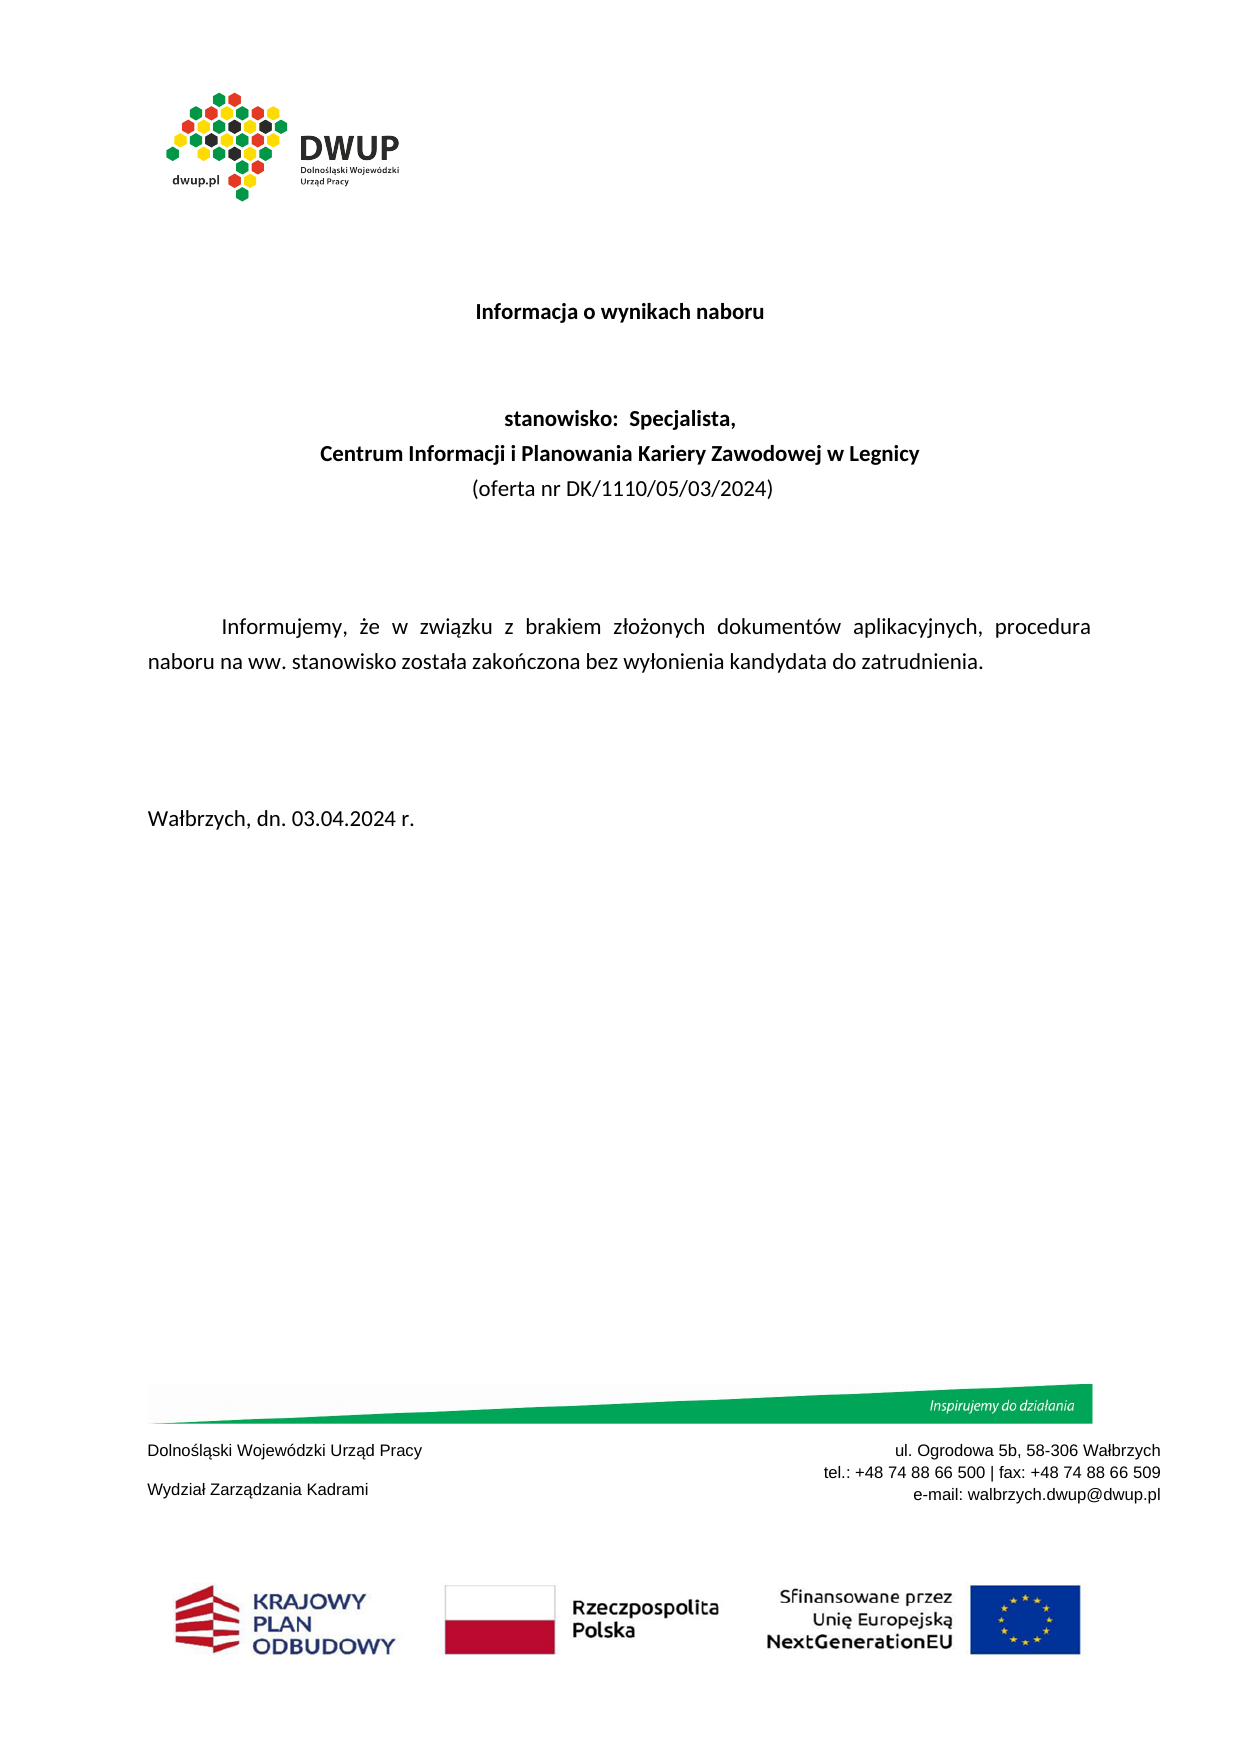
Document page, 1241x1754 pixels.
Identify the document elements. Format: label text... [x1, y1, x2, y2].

picture [147, 1384, 1093, 1424]
text Informacja o wynikach naboru [148, 291, 1093, 327]
picture [147, 1564, 1093, 1681]
text (oferta nr DK/1110/05/03/2024) [148, 468, 1093, 504]
text Informujemy, że w związku z brakiem złożonych dokumentów aplikacyjnych, procedura naboru na ww. stanowisko została zakończona bez wyłonienia kandydata do zatrudnienia. [148, 606, 1093, 677]
text Centrum Informacji i Planowania Kariery Zawodowej w Legnicy [148, 433, 1093, 468]
text Wałbrzych, dn. 03.04.2024 r. [148, 804, 1093, 832]
picture [147, 73, 418, 221]
text stanowisko: Specjalista, [148, 398, 1093, 433]
